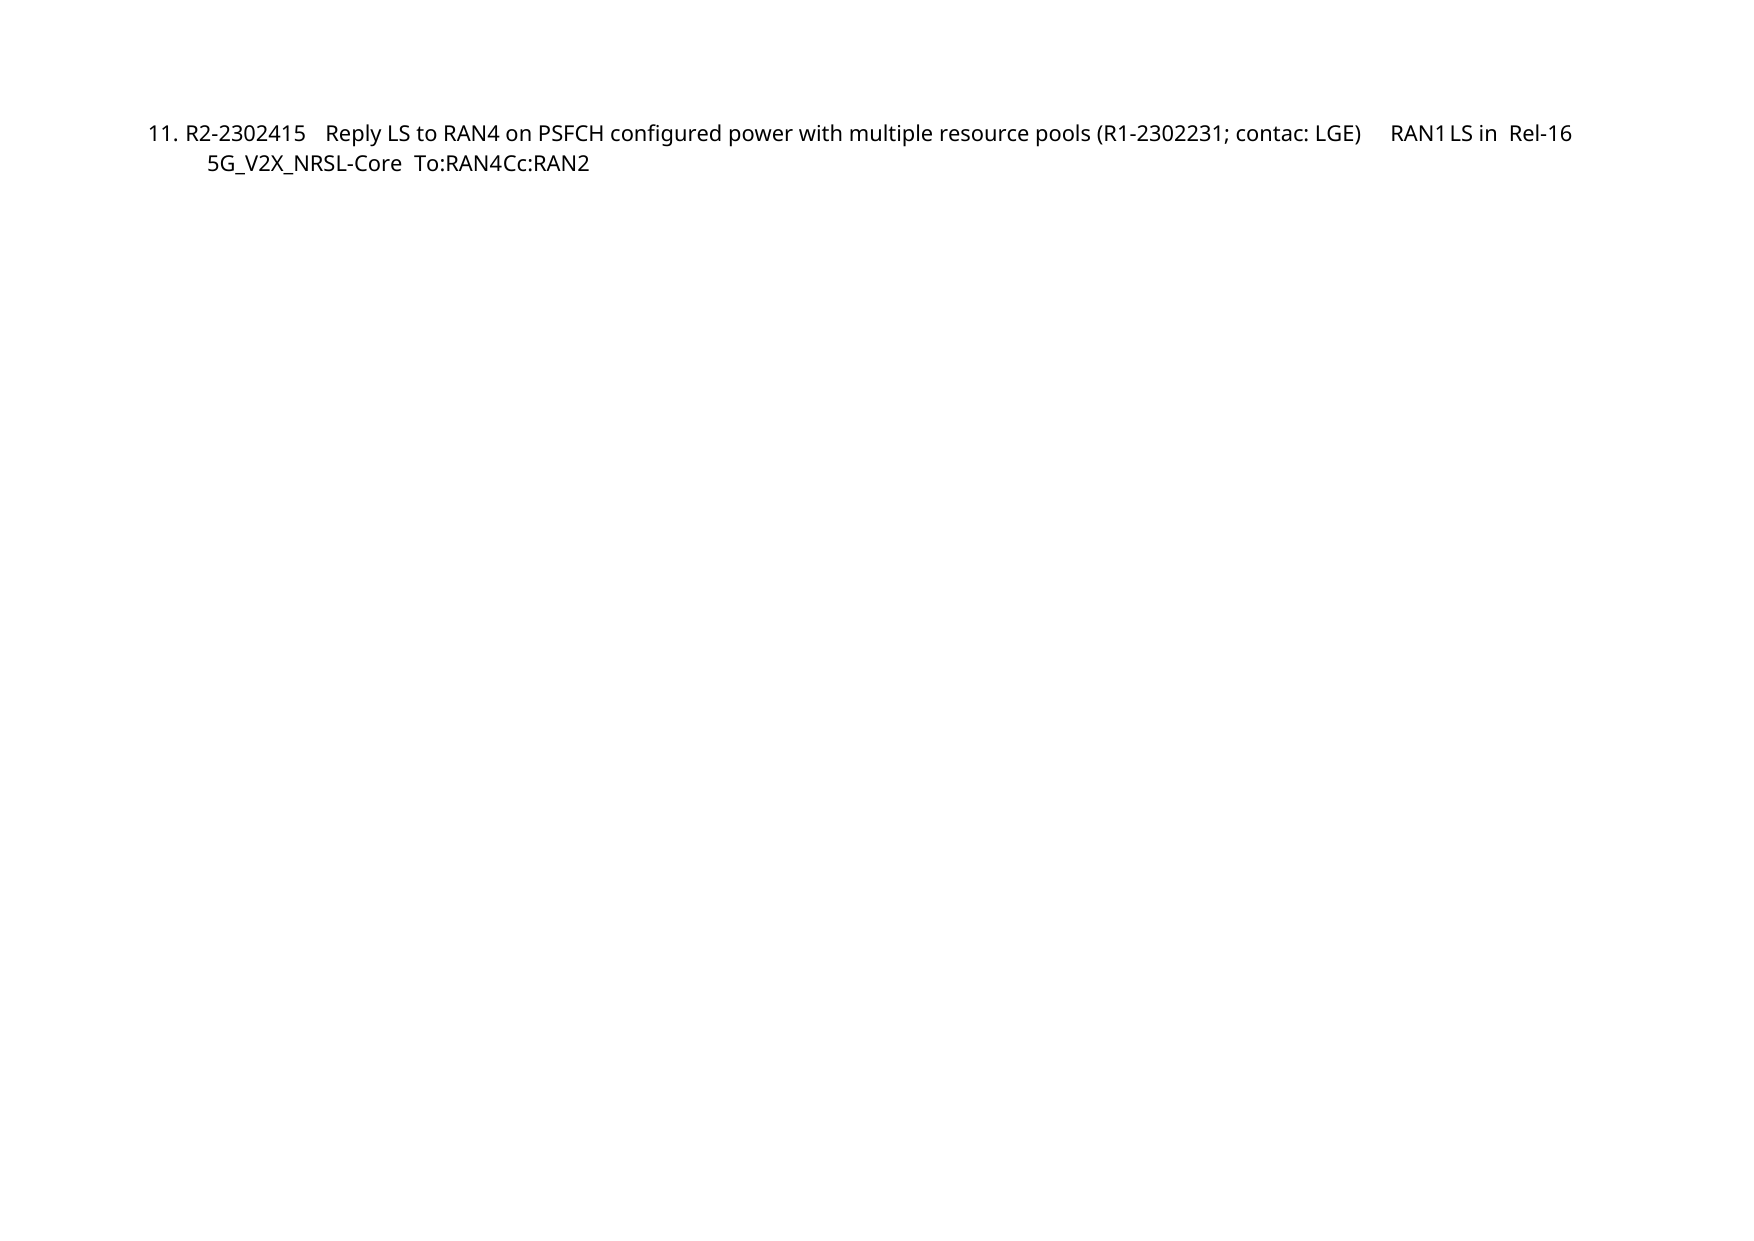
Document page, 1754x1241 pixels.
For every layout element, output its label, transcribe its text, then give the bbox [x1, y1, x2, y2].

list R2-2302415 Reply LS to RAN4 on PSFCH configured power with multiple resource pools (R1-2302231; contac: LGE) RAN1 LS in Rel-16 5G_V2X_NRSL-Core To:RAN4 Cc:RAN2 [148, 118, 1636, 178]
